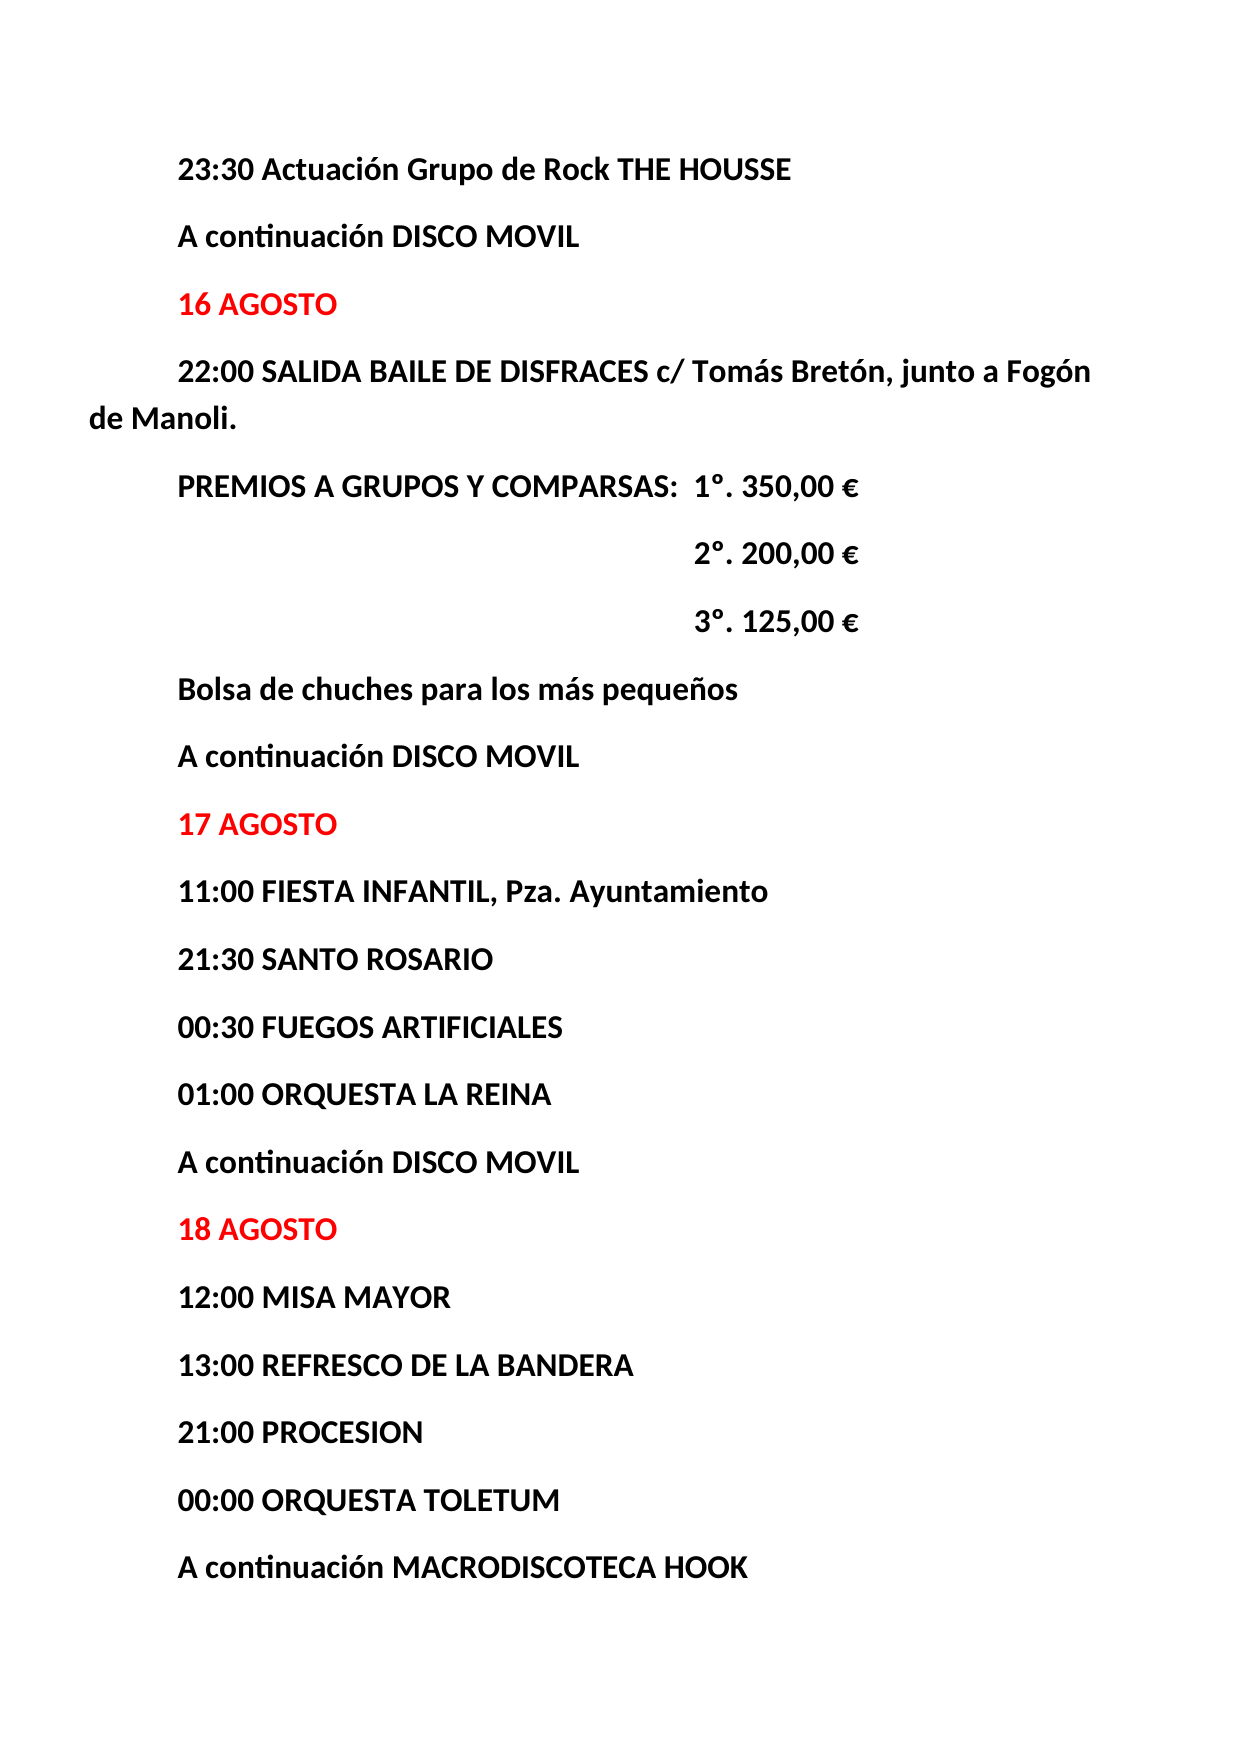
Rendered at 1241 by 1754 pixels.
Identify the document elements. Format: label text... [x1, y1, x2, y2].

text 22:00 SALIDA BAILE DE DISFRACES c/ Tomás Bretón, junto a Fogón de Manoli. [88, 350, 1122, 438]
text A continuación DISCO MOVIL [88, 1141, 1122, 1182]
text 18 AGOSTO [88, 1208, 1122, 1249]
text 16 AGOSTO [88, 283, 1122, 323]
text 12:00 MISA MAYOR [88, 1276, 1122, 1317]
text 17 AGOSTO [88, 803, 1122, 843]
text 00:00 ORQUESTA TOLETUM [88, 1479, 1122, 1519]
text 21:00 PROCESION [88, 1411, 1122, 1452]
text A continuación MACRODISCOTECA HOOK [88, 1546, 1122, 1587]
text 3º. 125,00 € [88, 600, 1122, 641]
text 00:30 FUEGOS ARTIFICIALES [88, 1006, 1122, 1046]
text 13:00 REFRESCO DE LA BANDERA [88, 1344, 1122, 1384]
text 23:30 Actuación Grupo de Rock THE HOUSSE [88, 148, 1122, 188]
text 21:30 SANTO ROSARIO [88, 938, 1122, 979]
text 11:00 FIESTA INFANTIL, Pza. Ayuntamiento [88, 870, 1122, 911]
text PREMIOS A GRUPOS Y COMPARSAS: 1º. 350,00 € [88, 465, 1122, 506]
text Bolsa de chuches para los más pequeños [88, 668, 1122, 708]
text 01:00 ORQUESTA LA REINA [88, 1073, 1122, 1114]
text 2º. 200,00 € [88, 532, 1122, 573]
text A continuación DISCO MOVIL [88, 735, 1122, 776]
text A continuación DISCO MOVIL [88, 215, 1122, 256]
